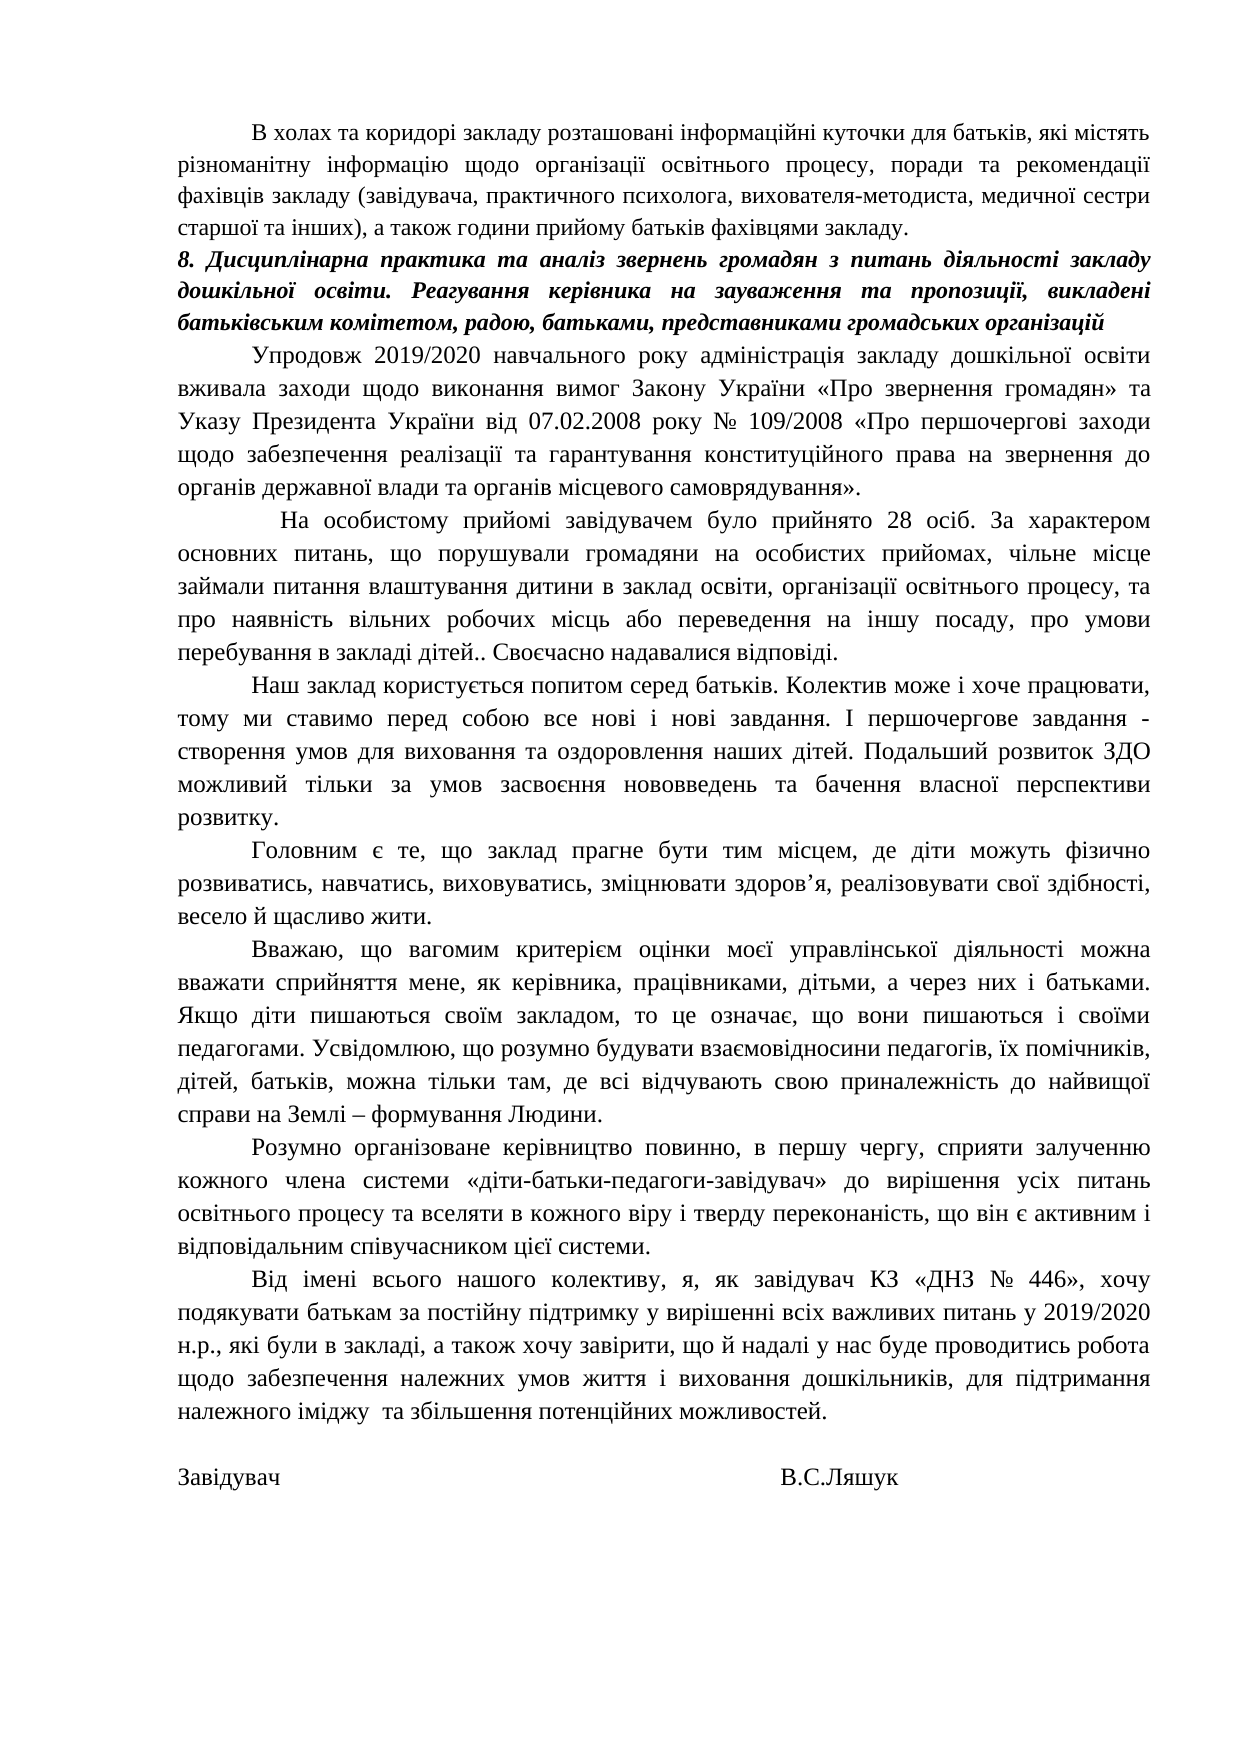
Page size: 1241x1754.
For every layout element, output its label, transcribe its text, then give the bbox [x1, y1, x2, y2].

text Завідувач В.С.Ляшук [177, 1462, 1152, 1491]
text В холах та коридорі закладу розташовані інформаційні куточки для батьків, які містять різноманітну інформацію щодо організації освітнього процесу, поради та рекомендації фахівців закладу (завідувача, практичного психолога, вихователя-методиста, медичної сестри старшої та інших), а також години прийому батьків фахівцями закладу. [177, 118, 1152, 241]
text На особистому прийомі завідувачем було прийнято 28 осіб. За характером основних питань, що порушували громадяни на особистих прийомах, чільне місце займали питання влаштування дитини в заклад освіти, організації освітнього процесу, та про наявність вільних робочих місць або переведення на іншу посаду, про умови перебування в закладі дітей.. Своєчасно надавалися відповіді. [177, 505, 1152, 666]
text 8. Дисциплінарна практика та аналіз звернень громадян з питань діяльності закладу дошкільної освіти. Реагування керівника на зауваження та пропозиції, викладені батьківським комітетом, радою, батьками, представниками громадських організацій [177, 245, 1152, 336]
text Розумно організоване керівництво повинно, в першу чергу, сприяти залученню кожного члена системи «діти-батьки-педагоги-завідувач» до вирішення усіх питань освітнього процесу та вселяти в кожного віру і тверду переконаність, що він є активним і відповідальним співучасником цієї системи. [177, 1132, 1152, 1260]
text Від імені всього нашого колективу, я, як завідувач КЗ «ДНЗ № 446», хочу подякувати батькам за постійну підтримку у вирішенні всіх важливих питань у 2019/2020 н.р., які були в закладі, а також хочу завірити, що й надалі у нас буде проводитись робота щодо забезпечення належних умов життя і виховання дошкільників, для підтримання належного іміджу та збільшення потенційних можливостей. [177, 1264, 1152, 1425]
text Наш заклад користується попитом серед батьків. Колектив може і хоче працювати, тому ми ставимо перед собою все нові і нові завдання. І першочергове завдання - створення умов для виховання та оздоровлення наших дітей. Подальший розвиток ЗДО можливий тільки за умов засвоєння нововведень та бачення власної перспективи розвитку. [177, 670, 1152, 831]
text Вважаю, що вагомим критерієм оцінки моєї управлінської діяльності можна вважати сприйняття мене, як керівника, працівниками, дітьми, а через них і батьками. Якщо діти пишаються своїм закладом, то це означає, що вони пишаються і своїми педагогами. Усвідомлюю, що розумно будувати взаємовідносини педагогів, їх помічників, дітей, батьків, можна тільки там, де всі відчувають свою приналежність до найвищої справи на Землі – формування Людини. [177, 934, 1152, 1128]
text Упродовж 2019/2020 навчального року адміністрація закладу дошкільної освіти вживала заходи щодо виконання вимог Закону України «Про звернення громадян» та Указу Президента України від 07.02.2008 року № 109/2008 «Про першочергові заходи щодо забезпечення реалізації та гарантування конституційного права на звернення до органів державної влади та органів місцевого самоврядування». [177, 340, 1152, 501]
text Головним є те, що заклад прагне бути тим місцем, де діти можуть фізично розвиватись, навчатись, виховуватись, зміцнювати здоров’я, реалізовувати свої здібності, весело й щасливо жити. [177, 835, 1152, 930]
